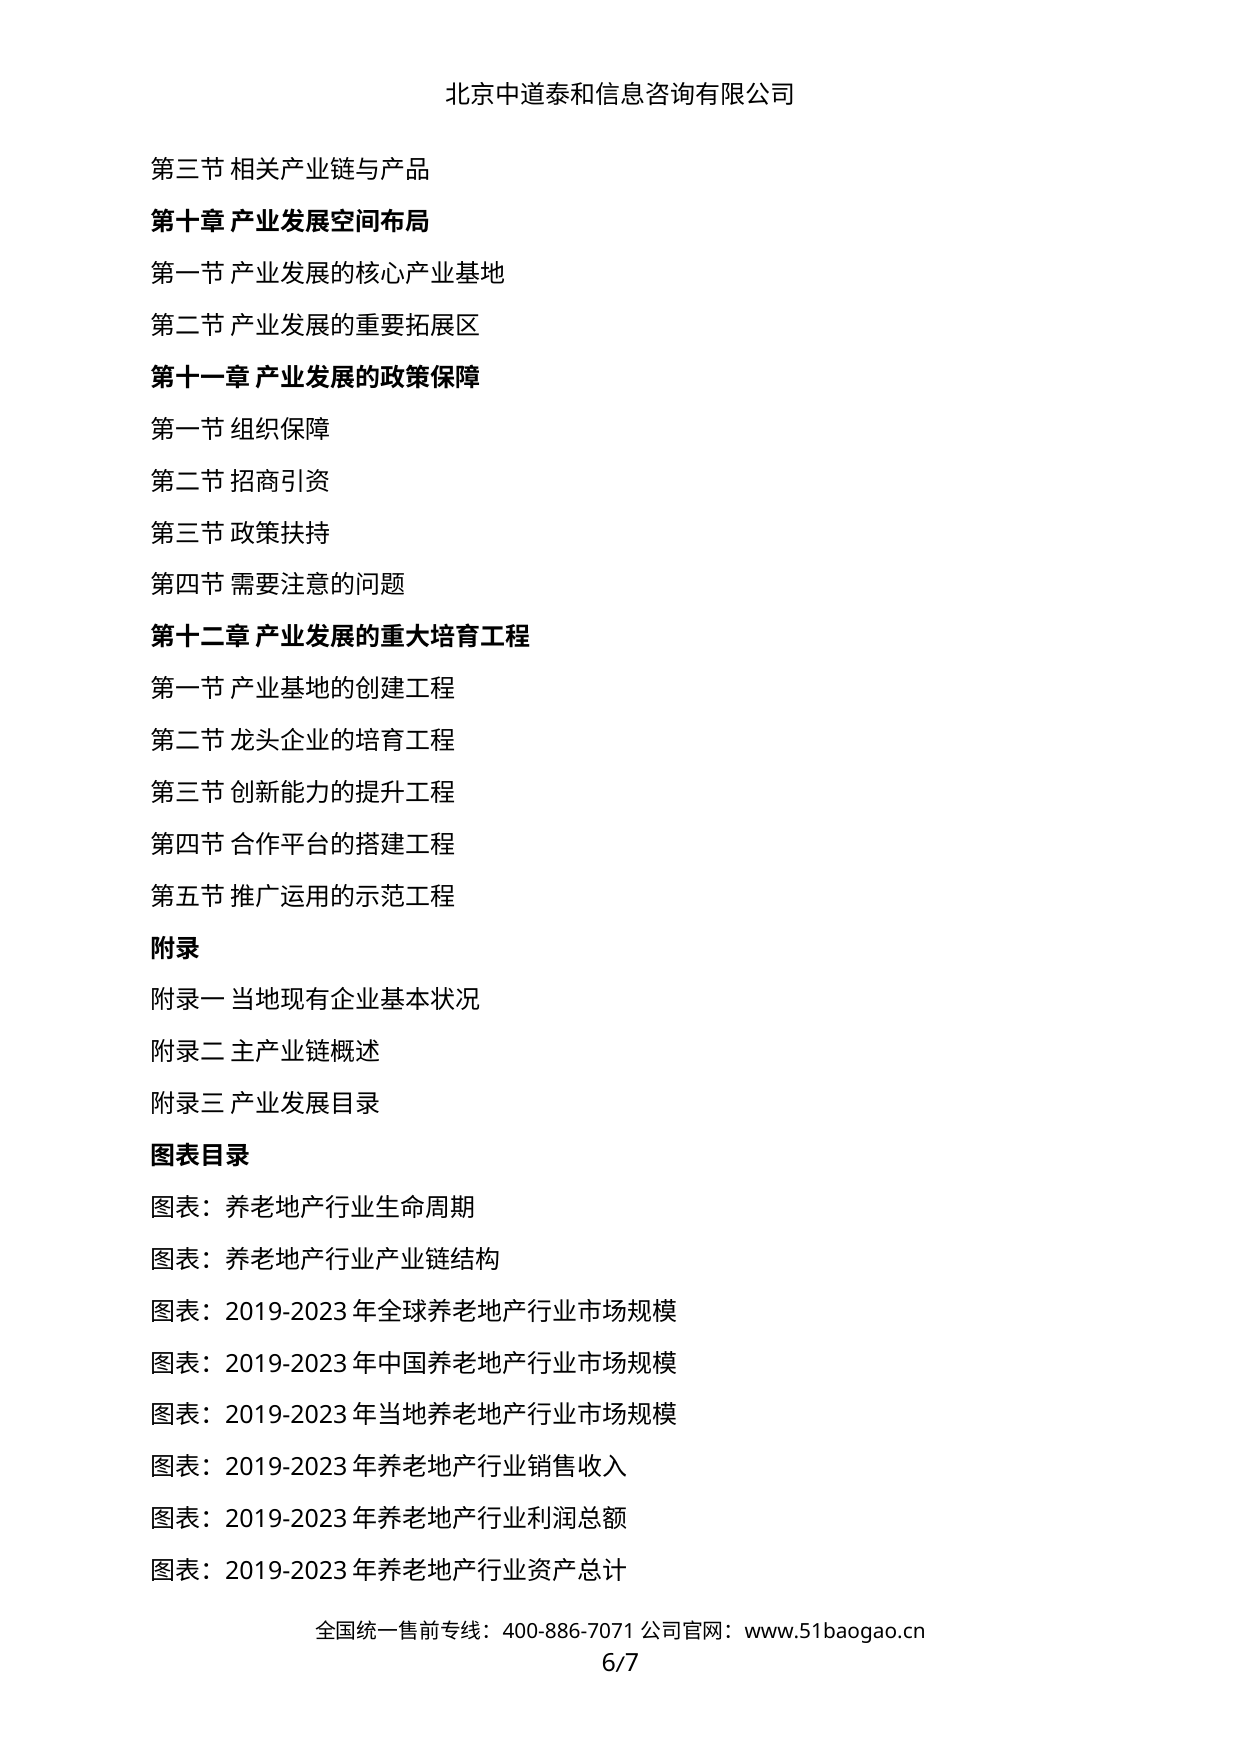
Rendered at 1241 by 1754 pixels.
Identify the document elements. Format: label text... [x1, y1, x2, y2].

text 图表：2019-2023年全球养老地产行业市场规模 [150, 1291, 1090, 1327]
text 第一节 组织保障 [150, 409, 1090, 446]
text 图表：2019-2023年中国养老地产行业市场规模 [150, 1343, 1090, 1379]
text 附录 [150, 928, 1090, 964]
text 第二节 产业发展的重要拓展区 [150, 306, 1090, 342]
text 图表：养老地产行业生命周期 [150, 1187, 1090, 1224]
text 第二节 龙头企业的培育工程 [150, 721, 1090, 757]
text 第五节 推广运用的示范工程 [150, 876, 1090, 912]
text 图表：养老地产行业产业链结构 [150, 1239, 1090, 1276]
text 附录三 产业发展目录 [150, 1084, 1090, 1120]
text 第四节 合作平台的搭建工程 [150, 824, 1090, 861]
text 第一节 产业发展的核心产业基地 [150, 254, 1090, 290]
text 第十二章 产业发展的重大培育工程 [150, 617, 1090, 653]
text 附录一 当地现有企业基本状况 [150, 980, 1090, 1016]
text 图表：2019-2023年当地养老地产行业市场规模 [150, 1395, 1090, 1431]
text 第四节 需要注意的问题 [150, 565, 1090, 601]
text 第十章 产业发展空间布局 [150, 202, 1090, 238]
text 图表目录 [150, 1136, 1090, 1172]
text 第一节 产业基地的创建工程 [150, 669, 1090, 705]
text 第三节 相关产业链与产品 [150, 150, 1090, 186]
text 图表：2019-2023年养老地产行业销售收入 [150, 1447, 1090, 1483]
text 附录二 主产业链概述 [150, 1032, 1090, 1068]
text 第十一章 产业发展的政策保障 [150, 357, 1090, 394]
text 图表：2019-2023年养老地产行业资产总计 [150, 1551, 1090, 1587]
text 第二节 招商引资 [150, 461, 1090, 497]
text 第三节 政策扶持 [150, 513, 1090, 549]
text 第三节 创新能力的提升工程 [150, 772, 1090, 809]
text 图表：2019-2023年养老地产行业利润总额 [150, 1499, 1090, 1535]
